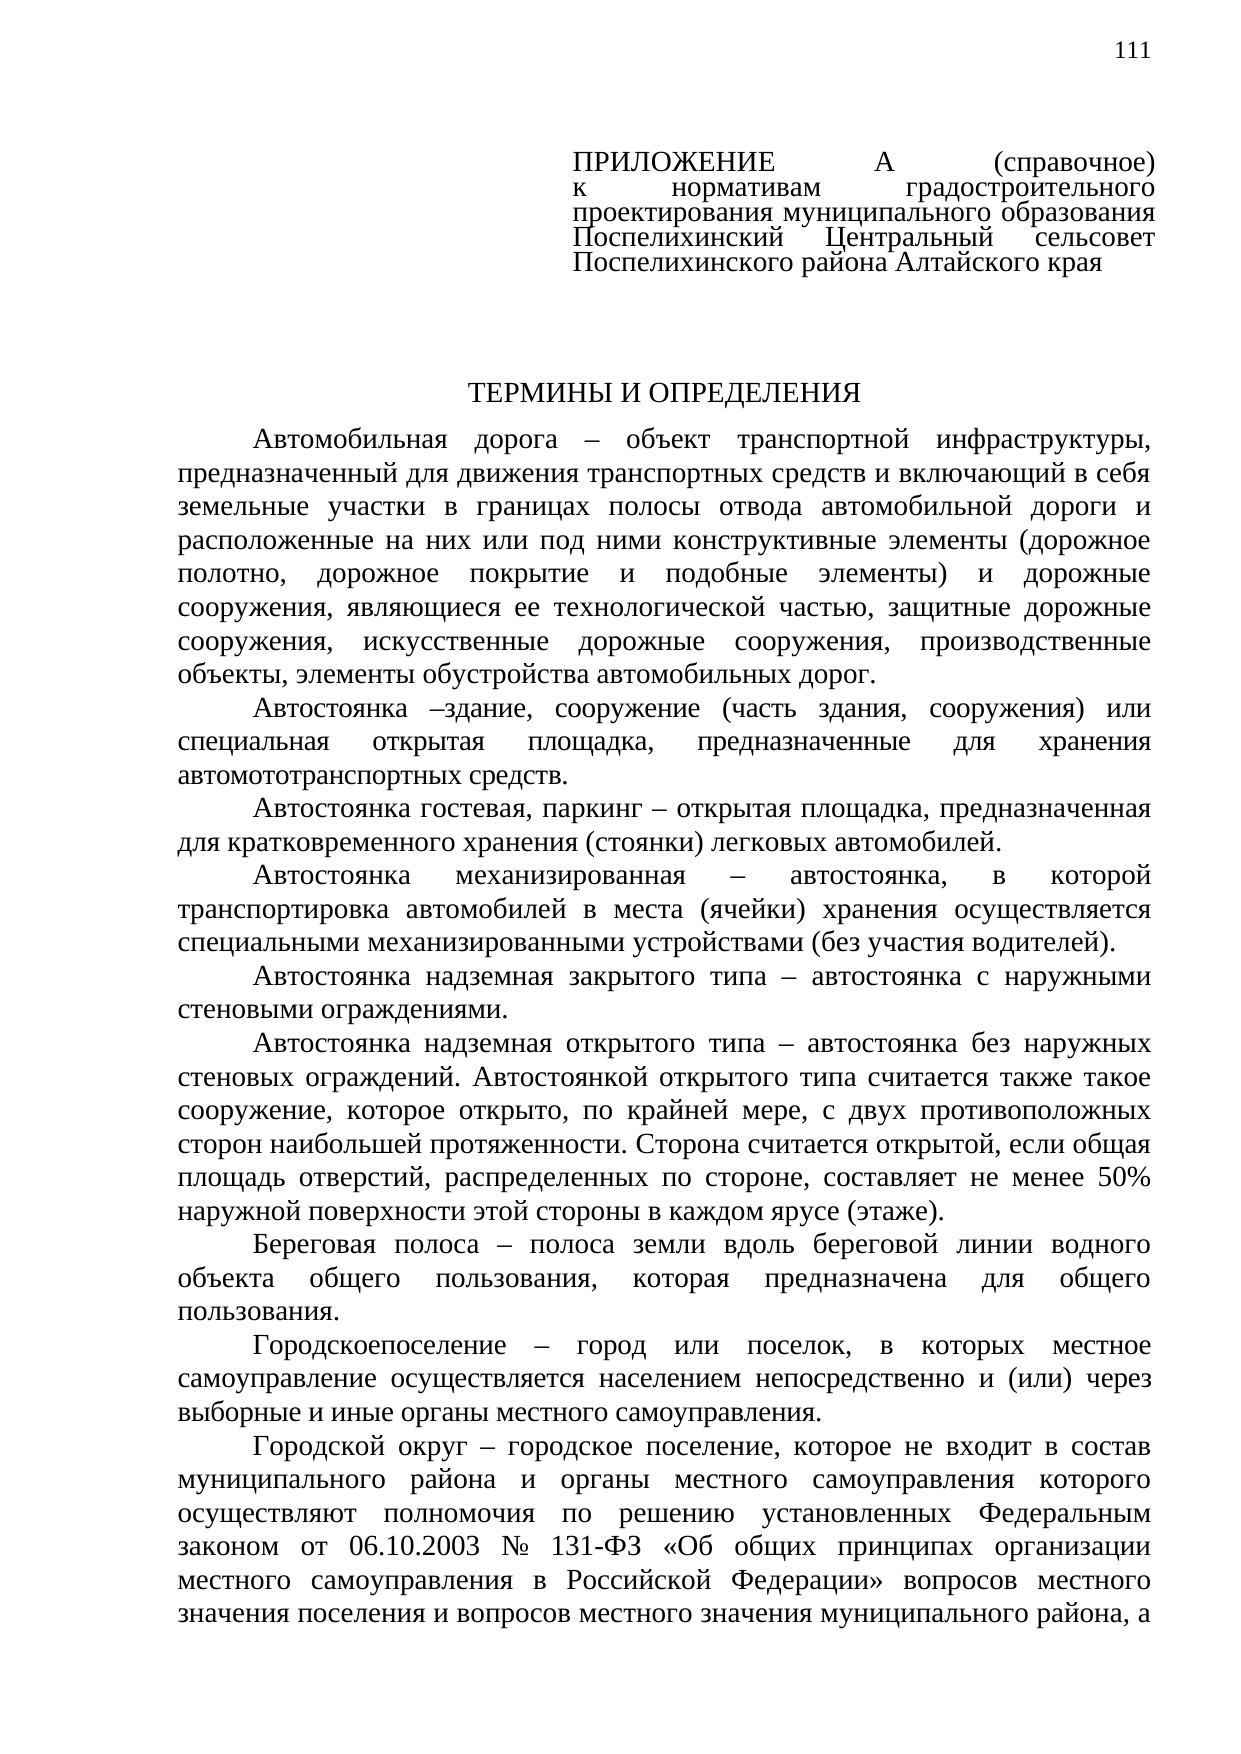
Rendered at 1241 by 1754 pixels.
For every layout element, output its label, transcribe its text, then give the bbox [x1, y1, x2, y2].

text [177, 1428, 1152, 1629]
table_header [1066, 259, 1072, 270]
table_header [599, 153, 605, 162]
text Автостоянка гостевая, паркинг – открытая площадка, предназначенная для кратковременного хранения (стоянки) легковых автомобилей. [177, 790, 1152, 857]
text Автомобильная дорога – объект транспортной инфраструктуры, предназначенный для движения транспортных средств и включающий в себя земельные участки в границах полосы отвода автомобильной дороги и расположенные на них или под ними конструктивные элементы (дорожное полотно, дорожное покрытие и подобные элементы) и дорожные сооружения, являющиеся ее технологической частью, защитные дорожные сооружения, искусственные дорожные сооружения, производственные объекты, элементы обустройства автомобильных дорог. [177, 421, 1152, 690]
text Автостоянка механизированная – автостоянка, в которой транспортировка автомобилей в места (ячейки) хранения осуществляется специальными механизированными устройствами (без участия водителей). [177, 857, 1152, 958]
text Автостоянка надземная закрытого типа – автостоянка с наружными стеновыми ограждениями. [177, 958, 1152, 1025]
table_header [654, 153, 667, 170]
text Автостоянка –здание, сооружение (часть здания, сооружения) или специальная открытая площадка, предназначенные для хранения автомототранспортных средств. [177, 690, 1152, 790]
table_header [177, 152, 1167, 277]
text Городскоепоселение – город или поселок, в которых местное самоуправление осуществляется населением непосредственно и (или) через выборные и иные органы местного самоуправления. [177, 1327, 1152, 1428]
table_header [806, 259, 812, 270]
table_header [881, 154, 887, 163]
text Автостоянка надземная открытого типа – автостоянка без наружных стеновых ограждений. Автостоянкой открытого типа считается также такое сооружение, которое открыто, по крайней мере, с двух противоположных сторон наибольшей протяженности. Сторона считается открытой, если общая площадь отверстий, распределенных по стороне, составляет не менее 50% наружной поверхности этой стороны в каждом ярусе (этаже). [177, 1025, 1152, 1226]
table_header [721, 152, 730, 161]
subtitle ТЕРМИНЫ И ОПРЕДЕЛЕНИЯ [177, 375, 1152, 409]
text Береговая полоса – полоса земли вдоль береговой линии водного объекта общего пользования, которая предназначена для общего пользования. [177, 1226, 1152, 1327]
